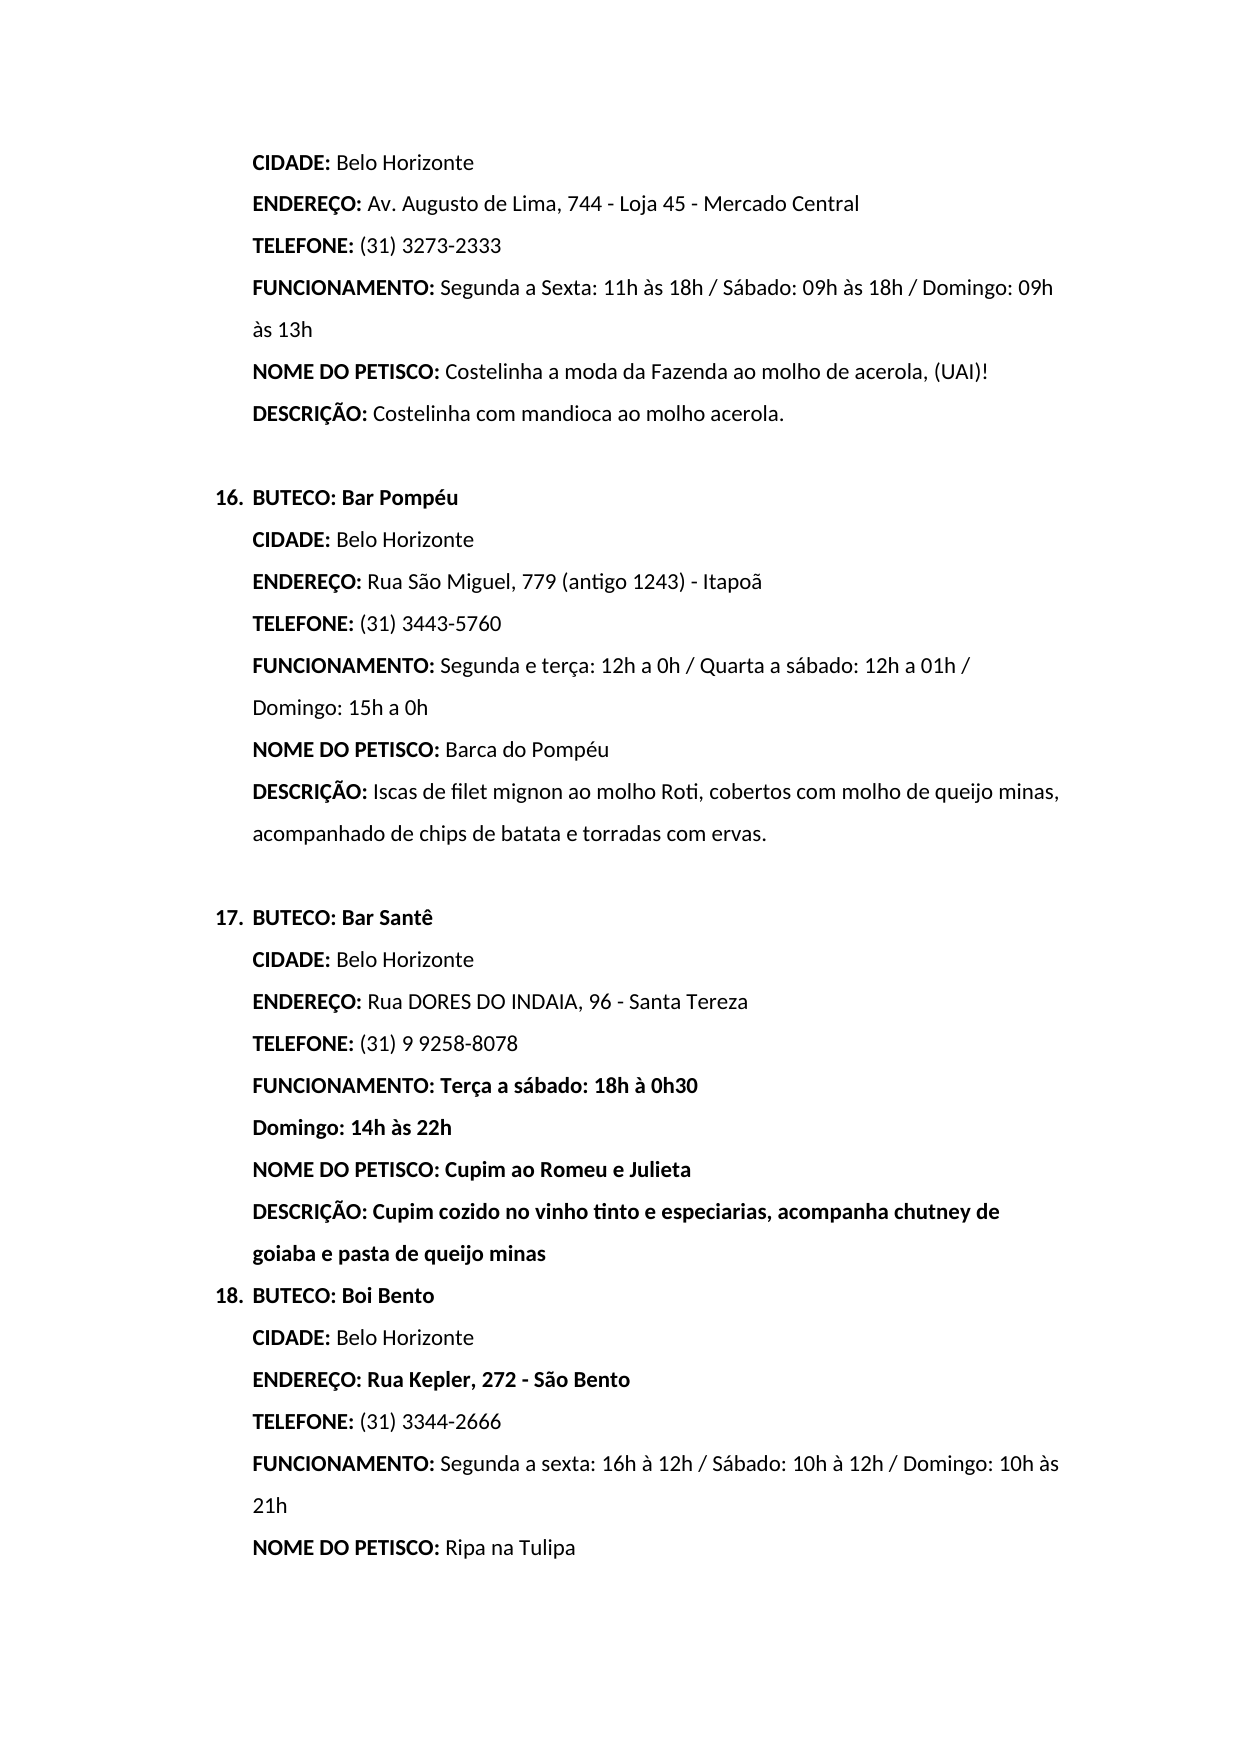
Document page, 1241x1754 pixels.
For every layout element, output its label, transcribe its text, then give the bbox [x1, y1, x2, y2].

list TELEFONE: (31) 3273-2333 [252, 232, 1063, 259]
list DESCRIÇÃO: Cupim cozido no vinho tinto e especiarias, acompanha chutney de goiaba e pasta de queijo minas [252, 1197, 1063, 1267]
list DESCRIÇÃO: Iscas de filet mignon ao molho Roti, cobertos com molho de queijo minas, acompanhado de chips de batata e torradas com ervas. [252, 777, 1063, 847]
list NOME DO PETISCO: Barca do Pompéu [252, 735, 1063, 763]
list NOME DO PETISCO: Costelinha a moda da Fazenda ao molho de acerola, (UAI)! [252, 357, 1063, 386]
list NOME DO PETISCO: Ripa na Tulipa [252, 1533, 1063, 1561]
list FUNCIONAMENTO: Segunda a Sexta: 11h às 18h / Sábado: 09h às 18h / Domingo: 09h às 13h [252, 273, 1063, 343]
list ENDEREÇO: Av. Augusto de Lima, 744 - Loja 45 - Mercado Central [252, 189, 1063, 218]
list CIDADE: Belo Horizonte [252, 1323, 1063, 1351]
list ENDEREÇO: Rua Kepler, 272 - São Bento [252, 1365, 1063, 1393]
list FUNCIONAMENTO: Terça a sábado: 18h à 0h30 [252, 1071, 1063, 1099]
list Domingo: 14h às 22h [252, 1113, 1063, 1141]
list BUTECO: Bar Pompéu [215, 483, 1063, 511]
list FUNCIONAMENTO: Segunda e terça: 12h a 0h / Quarta a sábado: 12h a 01h / Domingo: 15h a 0h [252, 651, 1063, 721]
list TELEFONE: (31) 3443-5760 [252, 609, 1063, 637]
list ENDEREÇO: Rua São Miguel, 779 (antigo 1243) - Itapoã [252, 567, 1063, 595]
list CIDADE: Belo Horizonte [252, 525, 1063, 553]
list TELEFONE: (31) 3344-2666 [252, 1407, 1063, 1435]
list TELEFONE: (31) 9 9258-8078 [252, 1029, 1063, 1057]
list ENDEREÇO: Rua DORES DO INDAIA, 96 - Santa Tereza [252, 987, 1063, 1015]
list CIDADE: Belo Horizonte [252, 148, 1063, 176]
list BUTECO: Bar Santê [215, 903, 1063, 931]
list CIDADE: Belo Horizonte [252, 945, 1063, 973]
list FUNCIONAMENTO: Segunda a sexta: 16h à 12h / Sábado: 10h à 12h / Domingo: 10h às 21h [252, 1449, 1063, 1519]
list NOME DO PETISCO: Cupim ao Romeu e Julieta [252, 1155, 1063, 1183]
list DESCRIÇÃO: Costelinha com mandioca ao molho acerola. [252, 399, 1063, 427]
list BUTECO: Boi Bento [215, 1281, 1063, 1309]
